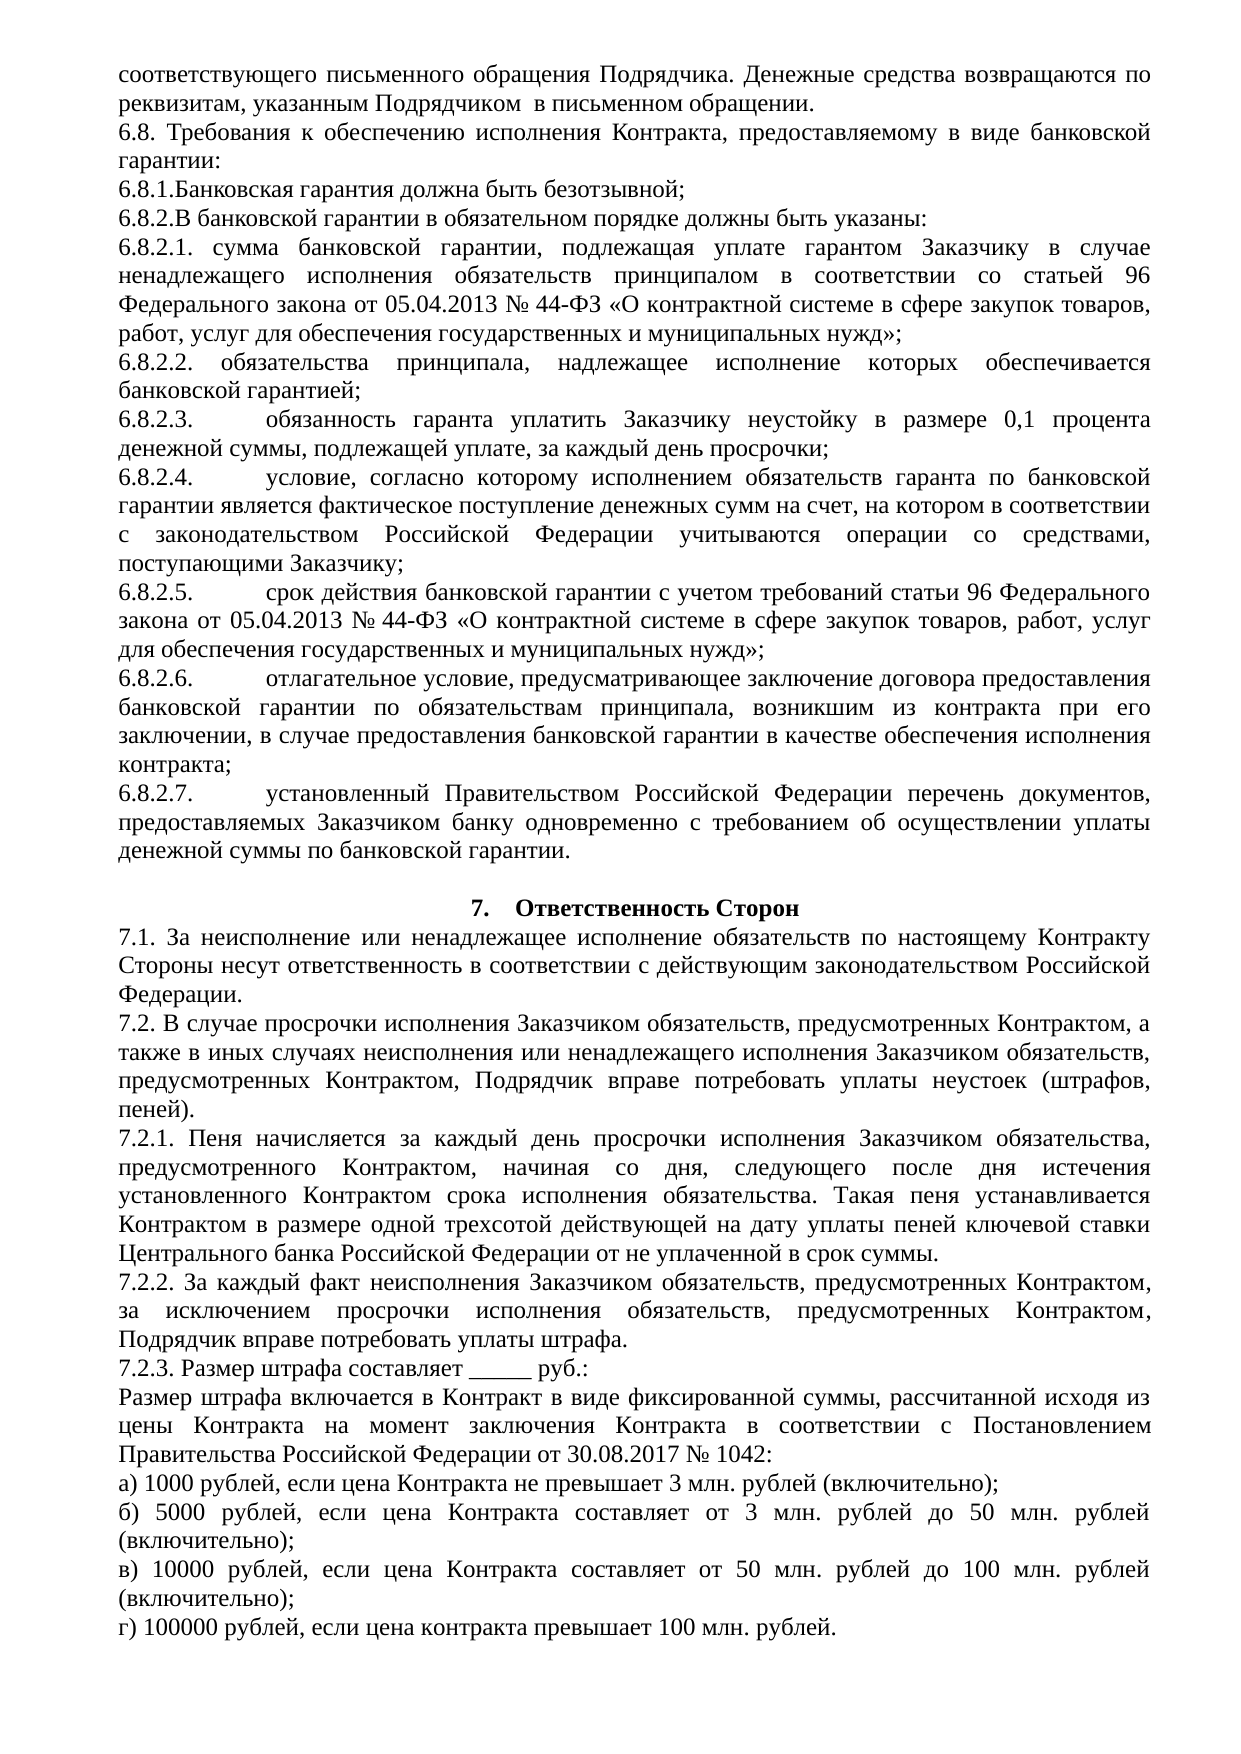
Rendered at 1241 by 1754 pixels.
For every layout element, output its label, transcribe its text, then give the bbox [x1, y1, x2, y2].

text 7.1. За неисполнение или ненадлежащее исполнение обязательств по настоящему Контракту Стороны несут ответственность в соответствии с действующим законодательством Российской Федерации. [118, 922, 1152, 1008]
text в) 10000 рублей, если цена Контракта составляет от 50 млн. рублей до 100 млн. рублей (включительно); [118, 1554, 1152, 1612]
list установленный Правительством Российской Федерации перечень документов, предоставляемых Заказчиком банку одновременно с требованием об осуществлении уплаты денежной суммы по банковской гарантии. [118, 778, 1152, 864]
list условие, согласно которому исполнением обязательств гаранта по банковской гарантии является фактическое поступление денежных сумм на счет, на котором в соответствии с законодательством Российской Федерации учитываются операции со средствами, поступающими Заказчику; [118, 462, 1152, 577]
text г) 100000 рублей, если цена контракта превышает 100 млн. рублей. [118, 1612, 1152, 1640]
text 7.2. В случае просрочки исполнения Заказчиком обязательств, предусмотренных Контрактом, а также в иных случаях неисполнения или ненадлежащего исполнения Заказчиком обязательств, предусмотренных Контрактом, Подрядчик вправе потребовать уплаты неустоек (штрафов, пеней). [118, 1008, 1152, 1123]
list Ответственность Сторон [118, 893, 1152, 922]
text 7.2.1. Пеня начисляется за каждый день просрочки исполнения Заказчиком обязательства, предусмотренного Контрактом, начиная со дня, следующего после дня истечения установленного Контрактом срока исполнения обязательства. Такая пеня устанавливается Контрактом в размере одной трехсотой действующей на дату уплаты пеней ключевой ставки Центрального банка Российской Федерации от не уплаченной в срок суммы. [118, 1123, 1152, 1267]
text 6.8.2.1. сумма банковской гарантии, подлежащая уплате гарантом Заказчику в случае ненадлежащего исполнения обязательств принципалом в соответствии со статьей 96 Федерального закона от 05.04.2013 № 44-ФЗ «О контрактной системе в сфере закупок товаров, работ, услуг для обеспечения государственных и муниципальных нужд»; [118, 232, 1152, 347]
text 6.8.1.Банковская гарантия должна быть безотзывной; [118, 174, 1152, 203]
text 6.8. Требования к обеспечению исполнения Контракта, предоставляемому в виде банковской гарантии: [118, 117, 1152, 174]
text 7.2.2. За каждый факт неисполнения Заказчиком обязательств, предусмотренных Контрактом, за исключением просрочки исполнения обязательств, предусмотренных Контрактом, Подрядчик вправе потребовать уплаты штрафа. [118, 1267, 1152, 1353]
text 6.8.2.В банковской гарантии в обязательном порядке должны быть указаны: [118, 203, 1152, 232]
list отлагательное условие, предусматривающее заключение договора предоставления банковской гарантии по обязательствам принципала, возникшим из контракта при его заключении, в случае предоставления банковской гарантии в качестве обеспечения исполнения контракта; [118, 663, 1152, 778]
text 7.2.3. Размер штрафа составляет _____ руб.: [118, 1353, 1152, 1382]
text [118, 59, 1152, 117]
text б) 5000 рублей, если цена Контракта составляет от 3 млн. рублей до 50 млн. рублей (включительно); [118, 1497, 1152, 1554]
text 6.8.2.2. обязательства принципала, надлежащее исполнение которых обеспечивается банковской гарантией; [118, 347, 1152, 404]
list срок действия банковской гарантии с учетом требований статьи 96 Федерального закона от 05.04.2013 № 44-ФЗ «О контрактной системе в сфере закупок товаров, работ, услуг для обеспечения государственных и муниципальных нужд»; [118, 577, 1152, 663]
list обязанность гаранта уплатить Заказчику неустойку в размере 0,1 процента денежной суммы, подлежащей уплате, за каждый день просрочки; [118, 404, 1152, 462]
text а) 1000 рублей, если цена Контракта не превышает 3 млн. рублей (включительно); [118, 1468, 1152, 1497]
